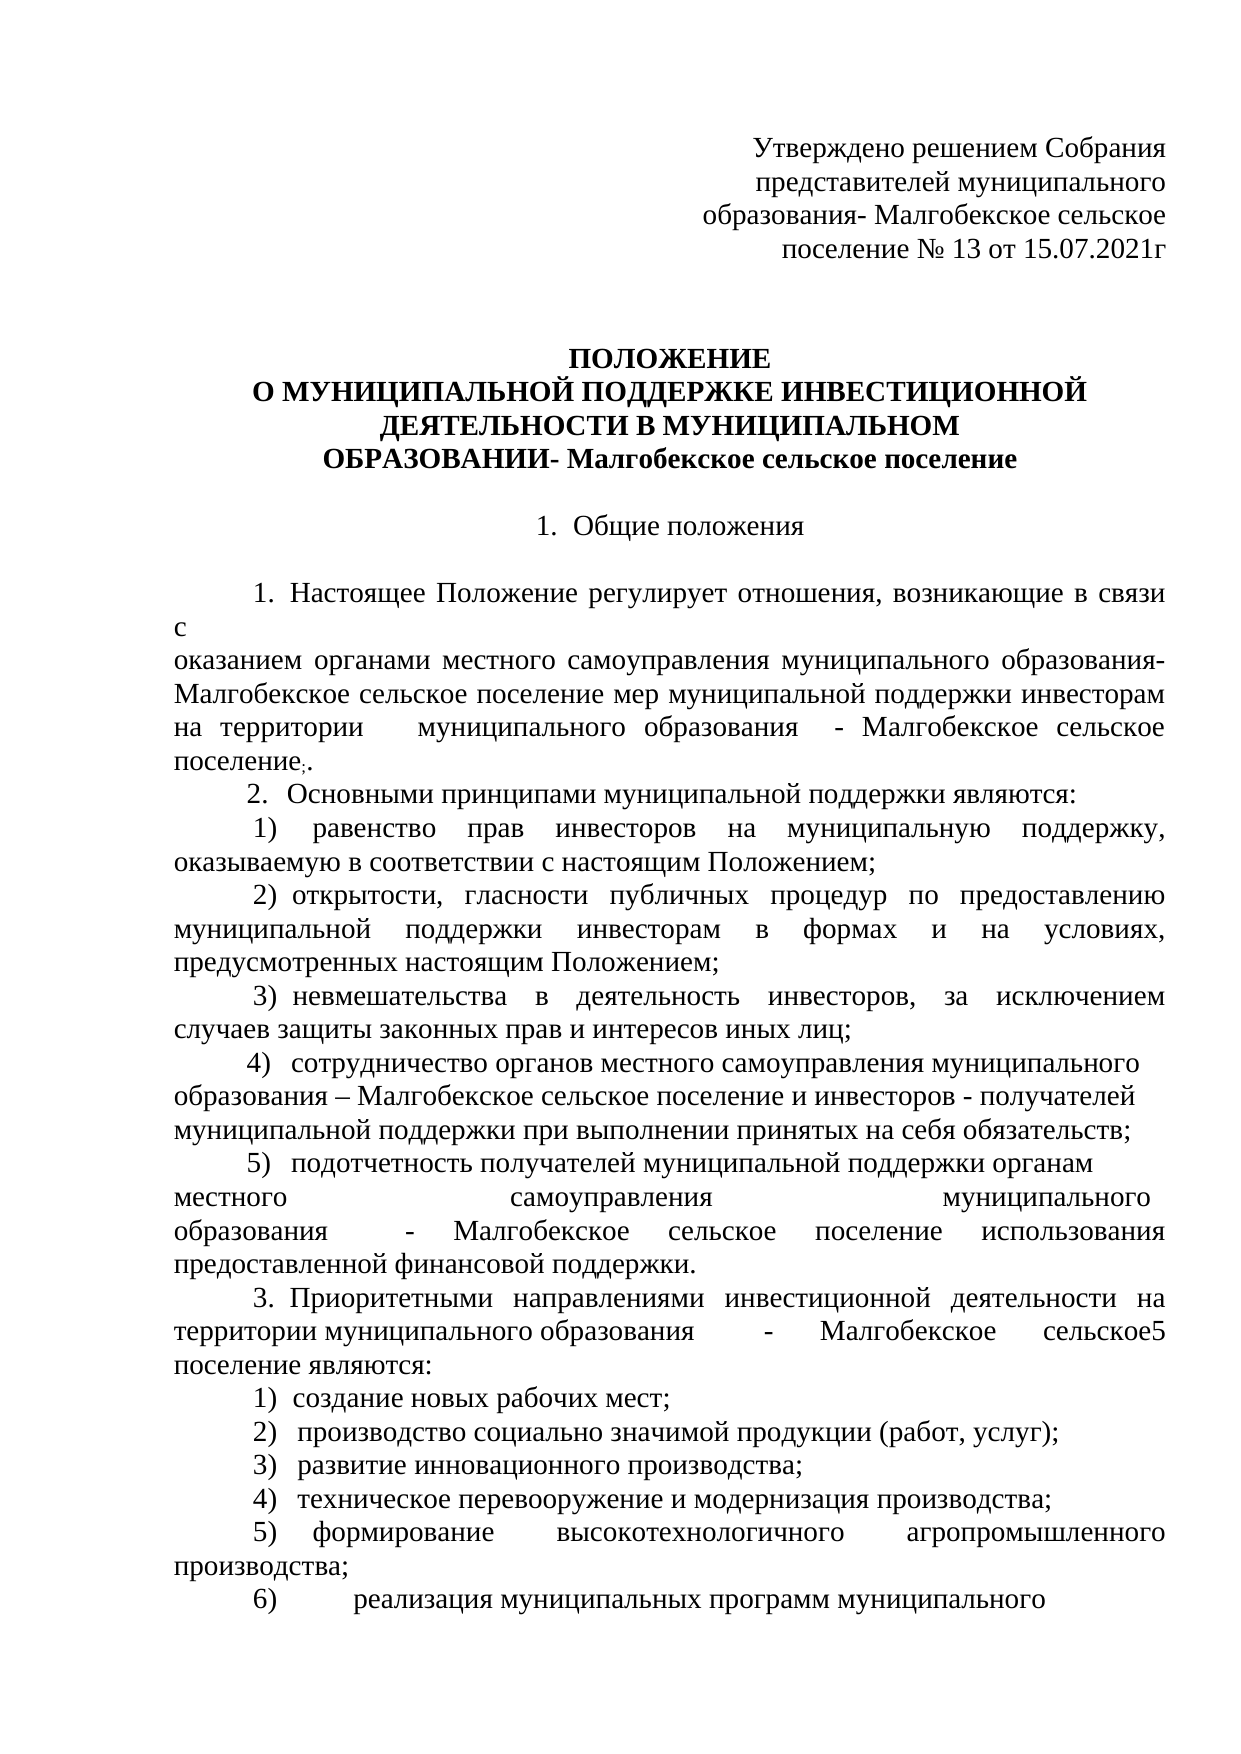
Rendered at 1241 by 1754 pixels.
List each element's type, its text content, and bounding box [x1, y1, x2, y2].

list формирование высокотехнологичного агропромышленного производства; [173, 1514, 1166, 1582]
list производство социально значимой продукции (работ, услуг); [173, 1414, 1166, 1447]
text О МУНИЦИПАЛЬНОЙ ПОДДЕРЖКЕ ИНВЕСТИЦИОННОЙ ДЕЯТЕЛЬНОСТИ В МУНИЦИПАЛЬНОМ ОБРАЗОВАНИИ- Малгобекское сельское поселение [173, 374, 1166, 475]
list открытости, гласности публичных процедур по предоставлению муниципальной поддержки инвесторам в формах и на условиях, предусмотренных настоящим Положением; [173, 877, 1166, 978]
text образования- Малгобекское сельское поселение № 13 от 15.07.2021г [690, 197, 1166, 264]
list Приоритетными направлениями инвестиционной деятельности на территории муниципального образования - Малгобекское сельское5 поселение являются: [173, 1280, 1166, 1380]
list сотрудничество органов местного самоуправления муниципального [173, 1045, 1166, 1078]
list реализация муниципальных программ муниципального [173, 1582, 1166, 1615]
text муниципальной поддержки при выполнении принятых на себя обязательств; [173, 1112, 1166, 1146]
list создание новых рабочих мест; [173, 1380, 1166, 1414]
list развитие инновационного производства; [173, 1447, 1166, 1481]
text образования - Малгобекское сельское поселение использования предоставленной финансовой поддержки. [173, 1213, 1166, 1280]
text местного самоуправления муниципального [173, 1179, 1166, 1213]
text образования – Малгобекское сельское поселение и инвесторов - получателей [173, 1078, 1166, 1112]
list Основными принципами муниципальной поддержки являются: [173, 777, 1166, 810]
list техническое перевооружение и модернизация производства; [173, 1481, 1166, 1514]
list Общие положения [173, 508, 1166, 542]
list равенство прав инвесторов на муниципальную поддержку, оказываемую в соответствии с настоящим Положением; [173, 810, 1166, 877]
text ПОЛОЖЕНИЕ [173, 341, 1166, 374]
list Настоящее Положение регулирует отношения, возникающие в связи с [173, 575, 1166, 642]
list невмешательства в деятельность инвесторов, за исключением случаев защиты законных прав и интересов иных лиц; [173, 978, 1166, 1045]
text оказанием органами местного самоуправления муниципального образования- Малгобекское сельское поселение мер муниципальной поддержки инвесторам на территории муниципального образования - Малгобекское сельское поселение;. [173, 642, 1166, 777]
list подотчетность получателей муниципальной поддержки органам [173, 1146, 1166, 1179]
text Утверждено решением Собрания представителей муниципального [690, 130, 1166, 197]
